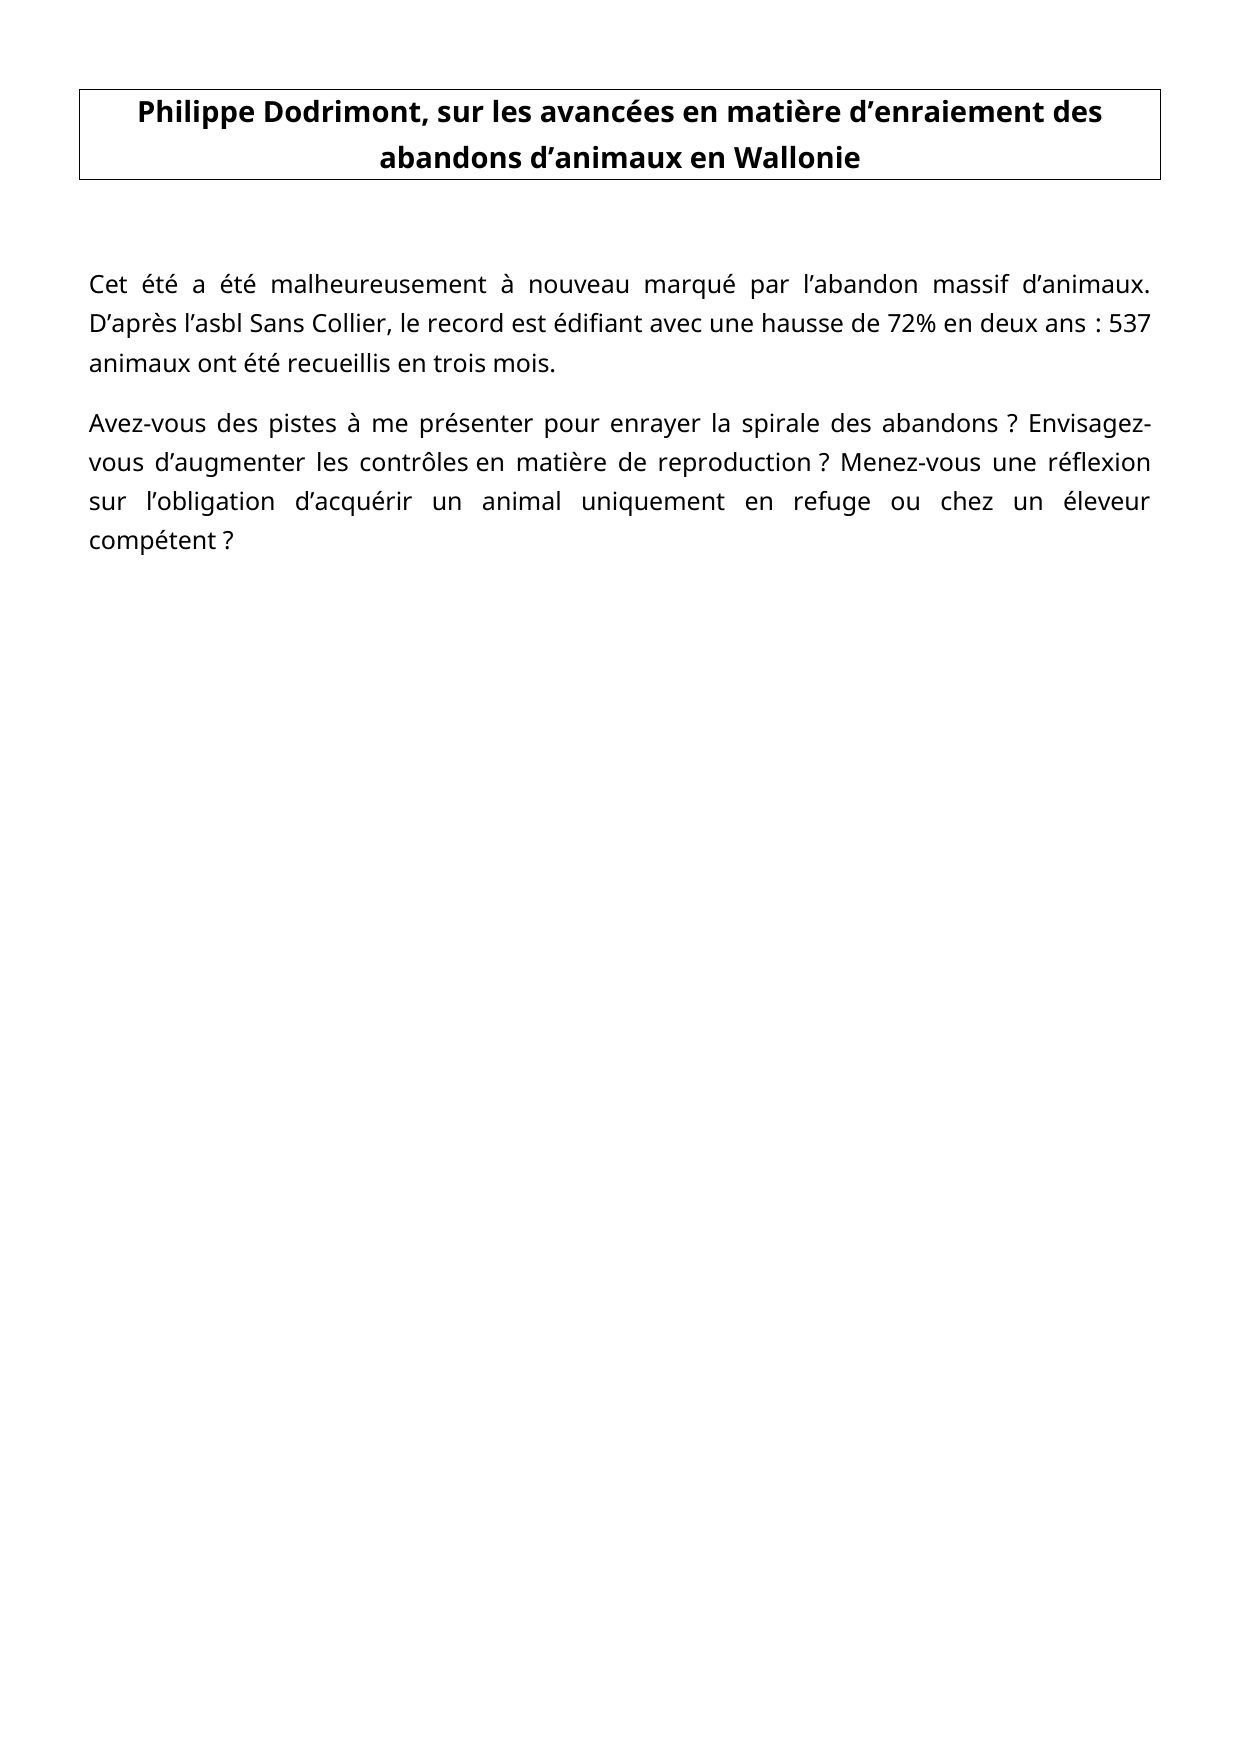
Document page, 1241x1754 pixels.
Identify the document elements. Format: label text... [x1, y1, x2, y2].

text Cet été a été malheureusement à nouveau marqué par l’abandon massif d’animaux. D’après l’asbl Sans Collier, le record est édifiant avec une hausse de 72% en deux ans : 537 animaux ont été recueillis en trois mois. [89, 267, 1152, 379]
text Philippe Dodrimont, sur les avancées en matière d’enraiement des abandons d’animaux en Wallonie [80, 90, 1160, 179]
text Avez-vous des pistes à me présenter pour enrayer la spirale des abandons ? Envisagez-vous d’augmenter les contrôles en matière de reproduction ? Menez-vous une réflexion sur l’obligation d’acquérir un animal uniquement en refuge ou chez un éleveur compétent ? [89, 405, 1152, 557]
